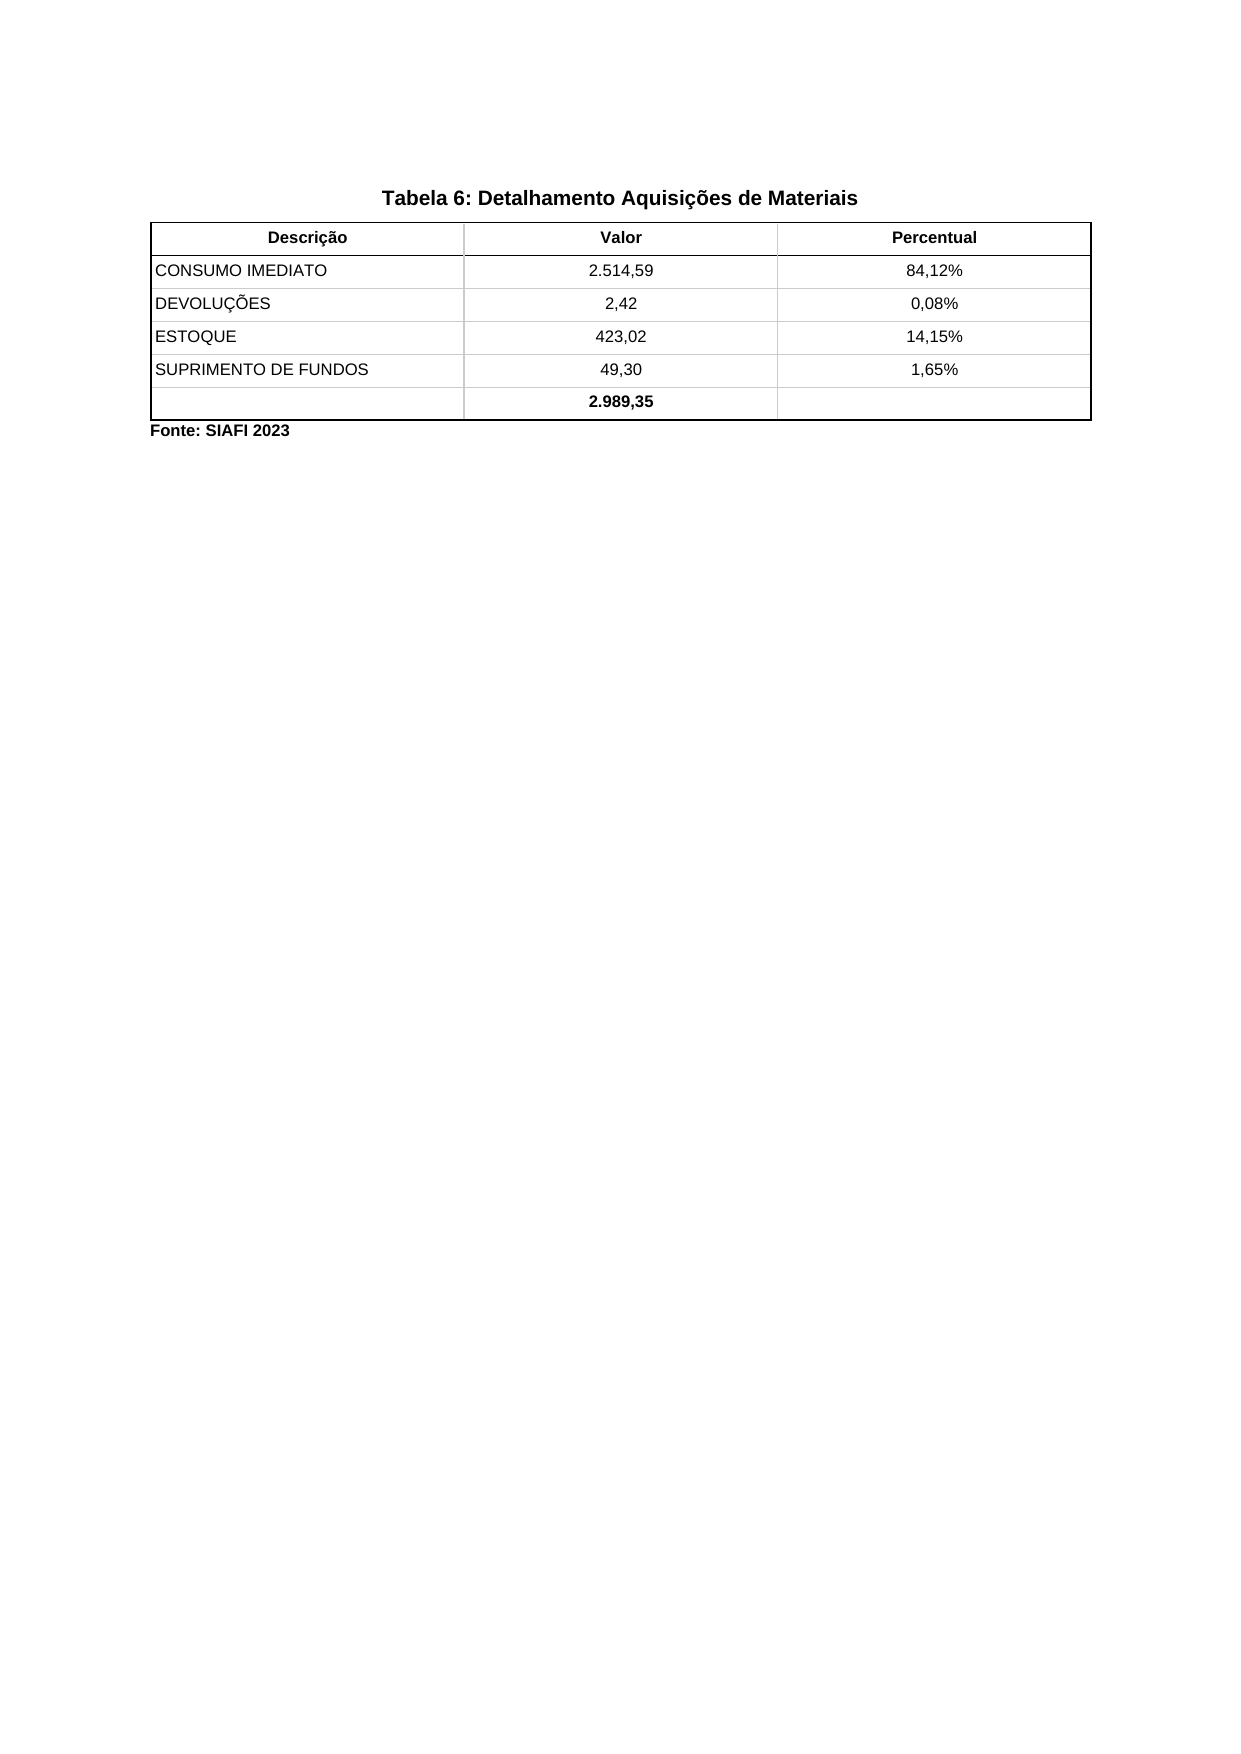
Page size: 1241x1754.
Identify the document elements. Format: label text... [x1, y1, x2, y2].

table_cell 423,02 [465, 322, 777, 353]
table_header Descrição [152, 223, 464, 255]
table_cell [152, 388, 463, 419]
table_cell 14,15% [778, 322, 1090, 353]
table_cell 2.514,59 [465, 256, 777, 288]
table_cell ESTOQUE [152, 322, 463, 353]
table_cell 49,30 [465, 355, 777, 386]
table_cell 0,08% [778, 289, 1090, 321]
table_header Valor [465, 223, 777, 255]
table_cell 2,42 [465, 289, 777, 321]
table_cell 2.989,35 [465, 388, 777, 419]
table_cell 1,65% [778, 355, 1090, 386]
table_cell [778, 388, 1090, 419]
table_cell CONSUMO IMEDIATO [152, 256, 463, 288]
table_header Percentual [778, 223, 1090, 255]
table_cell DEVOLUÇÕES [152, 289, 463, 321]
text Fonte: SIAFI 2023 [150, 421, 1090, 440]
table_cell SUPRIMENTO DE FUNDOS [152, 355, 463, 386]
table_cell 84,12% [778, 256, 1090, 288]
text Tabela 6: Detalhamento Aquisições de Materiais [150, 186, 1090, 210]
